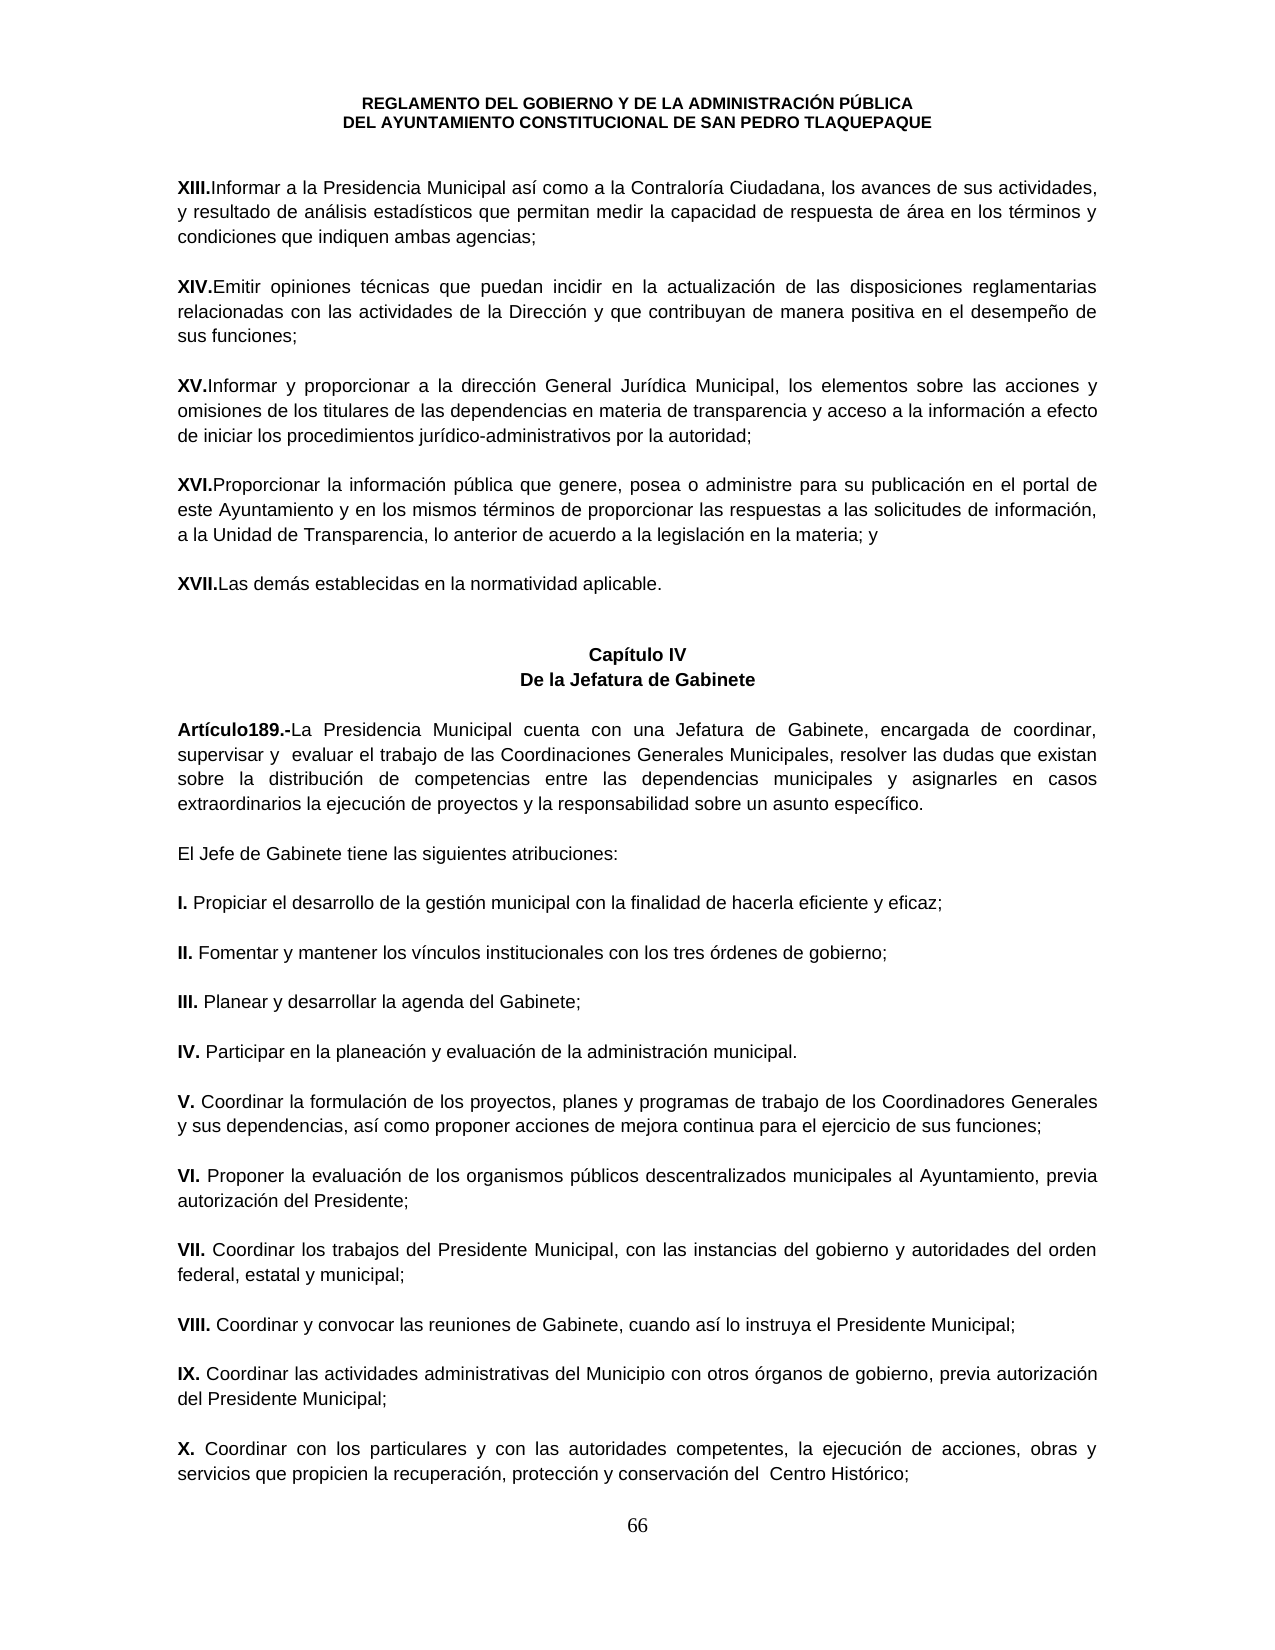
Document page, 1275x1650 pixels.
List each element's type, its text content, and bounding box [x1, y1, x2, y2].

text XVII.Las demás establecidas en la normatividad aplicable. [177, 573, 1098, 595]
text III. Planear y desarrollar la agenda del Gabinete; [177, 991, 1098, 1013]
text El Jefe de Gabinete tiene las siguientes atribuciones: [177, 843, 1098, 864]
text XV.Informar y proporcionar a la dirección General Jurídica Municipal, los elementos sobre las acciones y omisiones de los titulares de las dependencias en materia de transparencia y acceso a la información a efecto de iniciar los procedimientos jurídico-administrativos por la autoridad; [177, 375, 1098, 446]
text VII. Coordinar los trabajos del Presidente Municipal, con las instancias del gobierno y autoridades del orden federal, estatal y municipal; [177, 1239, 1098, 1286]
text VIII. Coordinar y convocar las reuniones de Gabinete, cuando así lo instruya el Presidente Municipal; [177, 1314, 1098, 1335]
text VI. Proponer la evaluación de los organismos públicos descentralizados municipales al Ayuntamiento, previa autorización del Presidente; [177, 1165, 1098, 1211]
text XVI.Proporcionar la información pública que genere, posea o administre para su publicación en el portal de este Ayuntamiento y en los mismos términos de proporcionar las respuestas a las solicitudes de información, a la Unidad de Transparencia, lo anterior de acuerdo a la legislación en la materia; y [177, 474, 1098, 545]
text II. Fomentar y mantener los vínculos institucionales con los tres órdenes de gobierno; [177, 942, 1098, 963]
text X. Coordinar con los particulares y con las autoridades competentes, la ejecución de acciones, obras y servicios que propicien la recuperación, protección y conservación del Centro Histórico; [177, 1438, 1098, 1484]
text XIII.Informar a la Presidencia Municipal así como a la Contraloría Ciudadana, los avances de sus actividades, y resultado de análisis estadísticos que permitan medir la capacidad de respuesta de área en los términos y condiciones que indiquen ambas agencias; [177, 176, 1098, 248]
text De la Jefatura de Gabinete [177, 669, 1098, 691]
text Artículo189.-La Presidencia Municipal cuenta con una Jefatura de Gabinete, encargada de coordinar, supervisar y evaluar el trabajo de las Coordinaciones Generales Municipales, resolver las dudas que existan sobre la distribución de competencias entre las dependencias municipales y asignarles en casos extraordinarios la ejecución de proyectos y la responsabilidad sobre un asunto específico. [177, 719, 1098, 814]
text XIV.Emitir opiniones técnicas que puedan incidir en la actualización de las disposiciones reglamentarias relacionadas con las actividades de la Dirección y que contribuyan de manera positiva en el desempeño de sus funciones; [177, 276, 1098, 347]
text V. Coordinar la formulación de los proyectos, planes y programas de trabajo de los Coordinadores Generales y sus dependencias, así como proponer acciones de mejora continua para el ejercicio de sus funciones; [177, 1091, 1098, 1137]
text IX. Coordinar las actividades administrativas del Municipio con otros órganos de gobierno, previa autorización del Presidente Municipal; [177, 1363, 1098, 1409]
text IV. Participar en la planeación y evaluación de la administración municipal. [177, 1041, 1098, 1062]
text I. Propiciar el desarrollo de la gestión municipal con la finalidad de hacerla eficiente y eficaz; [177, 892, 1098, 914]
text Capítulo IV [177, 644, 1098, 666]
